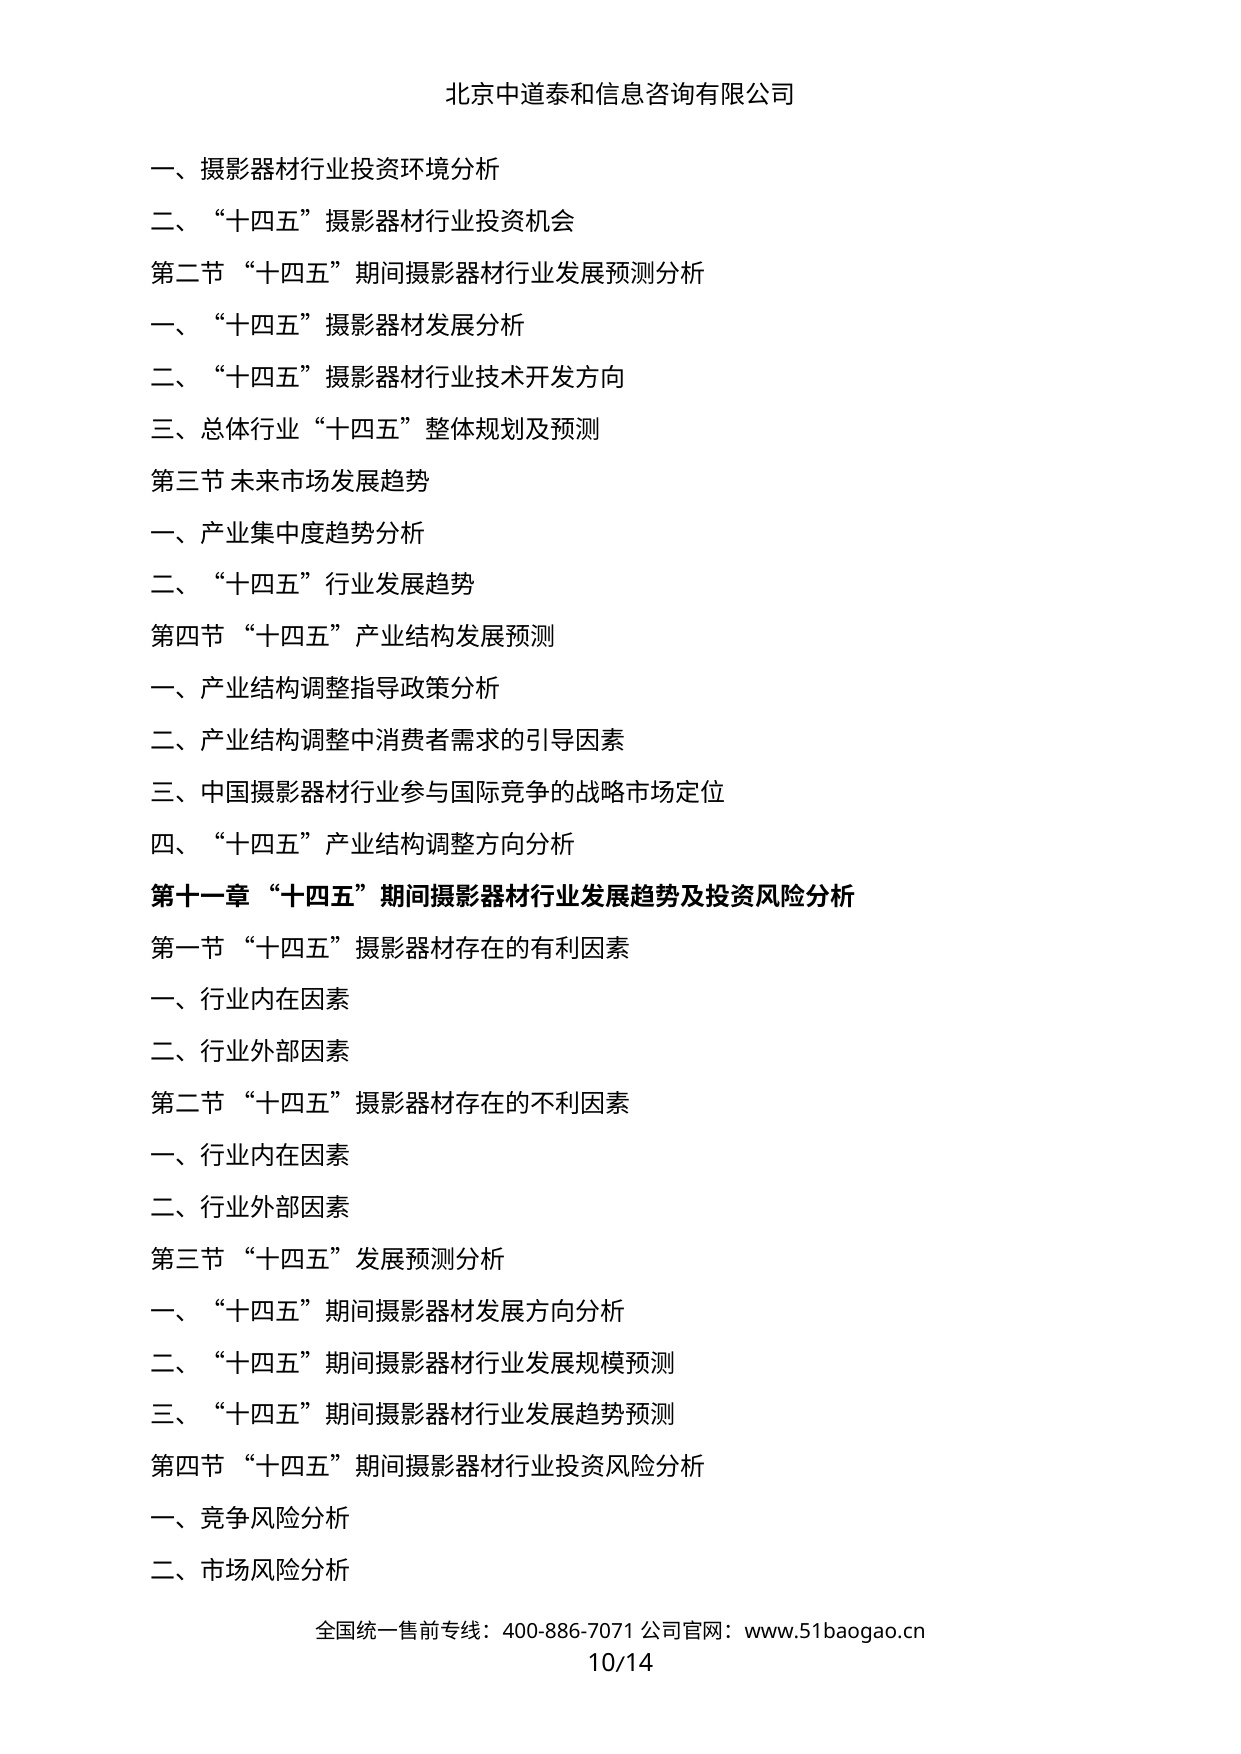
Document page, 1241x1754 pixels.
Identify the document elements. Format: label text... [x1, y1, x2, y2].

text 第一节 “十四五”摄影器材存在的有利因素 [150, 928, 1090, 964]
text 一、行业内在因素 [150, 980, 1090, 1016]
text 第十一章 “十四五”期间摄影器材行业发展趋势及投资风险分析 [150, 876, 1090, 912]
text 二、“十四五”行业发展趋势 [150, 565, 1090, 601]
text 二、行业外部因素 [150, 1187, 1090, 1224]
text 第三节 “十四五”发展预测分析 [150, 1239, 1090, 1276]
text 二、“十四五”摄影器材行业投资机会 [150, 202, 1090, 238]
text 二、“十四五”期间摄影器材行业发展规模预测 [150, 1343, 1090, 1379]
text 第二节 “十四五”期间摄影器材行业发展预测分析 [150, 254, 1090, 290]
text 二、市场风险分析 [150, 1551, 1090, 1587]
text 一、摄影器材行业投资环境分析 [150, 150, 1090, 186]
text 一、行业内在因素 [150, 1136, 1090, 1172]
text 一、“十四五”摄影器材发展分析 [150, 306, 1090, 342]
text 第四节 “十四五”期间摄影器材行业投资风险分析 [150, 1447, 1090, 1483]
text 一、产业集中度趋势分析 [150, 513, 1090, 549]
text 第四节 “十四五”产业结构发展预测 [150, 617, 1090, 653]
text 二、“十四五”摄影器材行业技术开发方向 [150, 357, 1090, 394]
text 二、行业外部因素 [150, 1032, 1090, 1068]
text 第三节 未来市场发展趋势 [150, 461, 1090, 497]
text 一、“十四五”期间摄影器材发展方向分析 [150, 1291, 1090, 1327]
text 第二节 “十四五”摄影器材存在的不利因素 [150, 1084, 1090, 1120]
text 一、产业结构调整指导政策分析 [150, 669, 1090, 705]
text 二、产业结构调整中消费者需求的引导因素 [150, 721, 1090, 757]
text 三、总体行业“十四五”整体规划及预测 [150, 409, 1090, 446]
text 三、“十四五”期间摄影器材行业发展趋势预测 [150, 1395, 1090, 1431]
text 三、中国摄影器材行业参与国际竞争的战略市场定位 [150, 772, 1090, 809]
text 一、竞争风险分析 [150, 1499, 1090, 1535]
text 四、“十四五”产业结构调整方向分析 [150, 824, 1090, 861]
